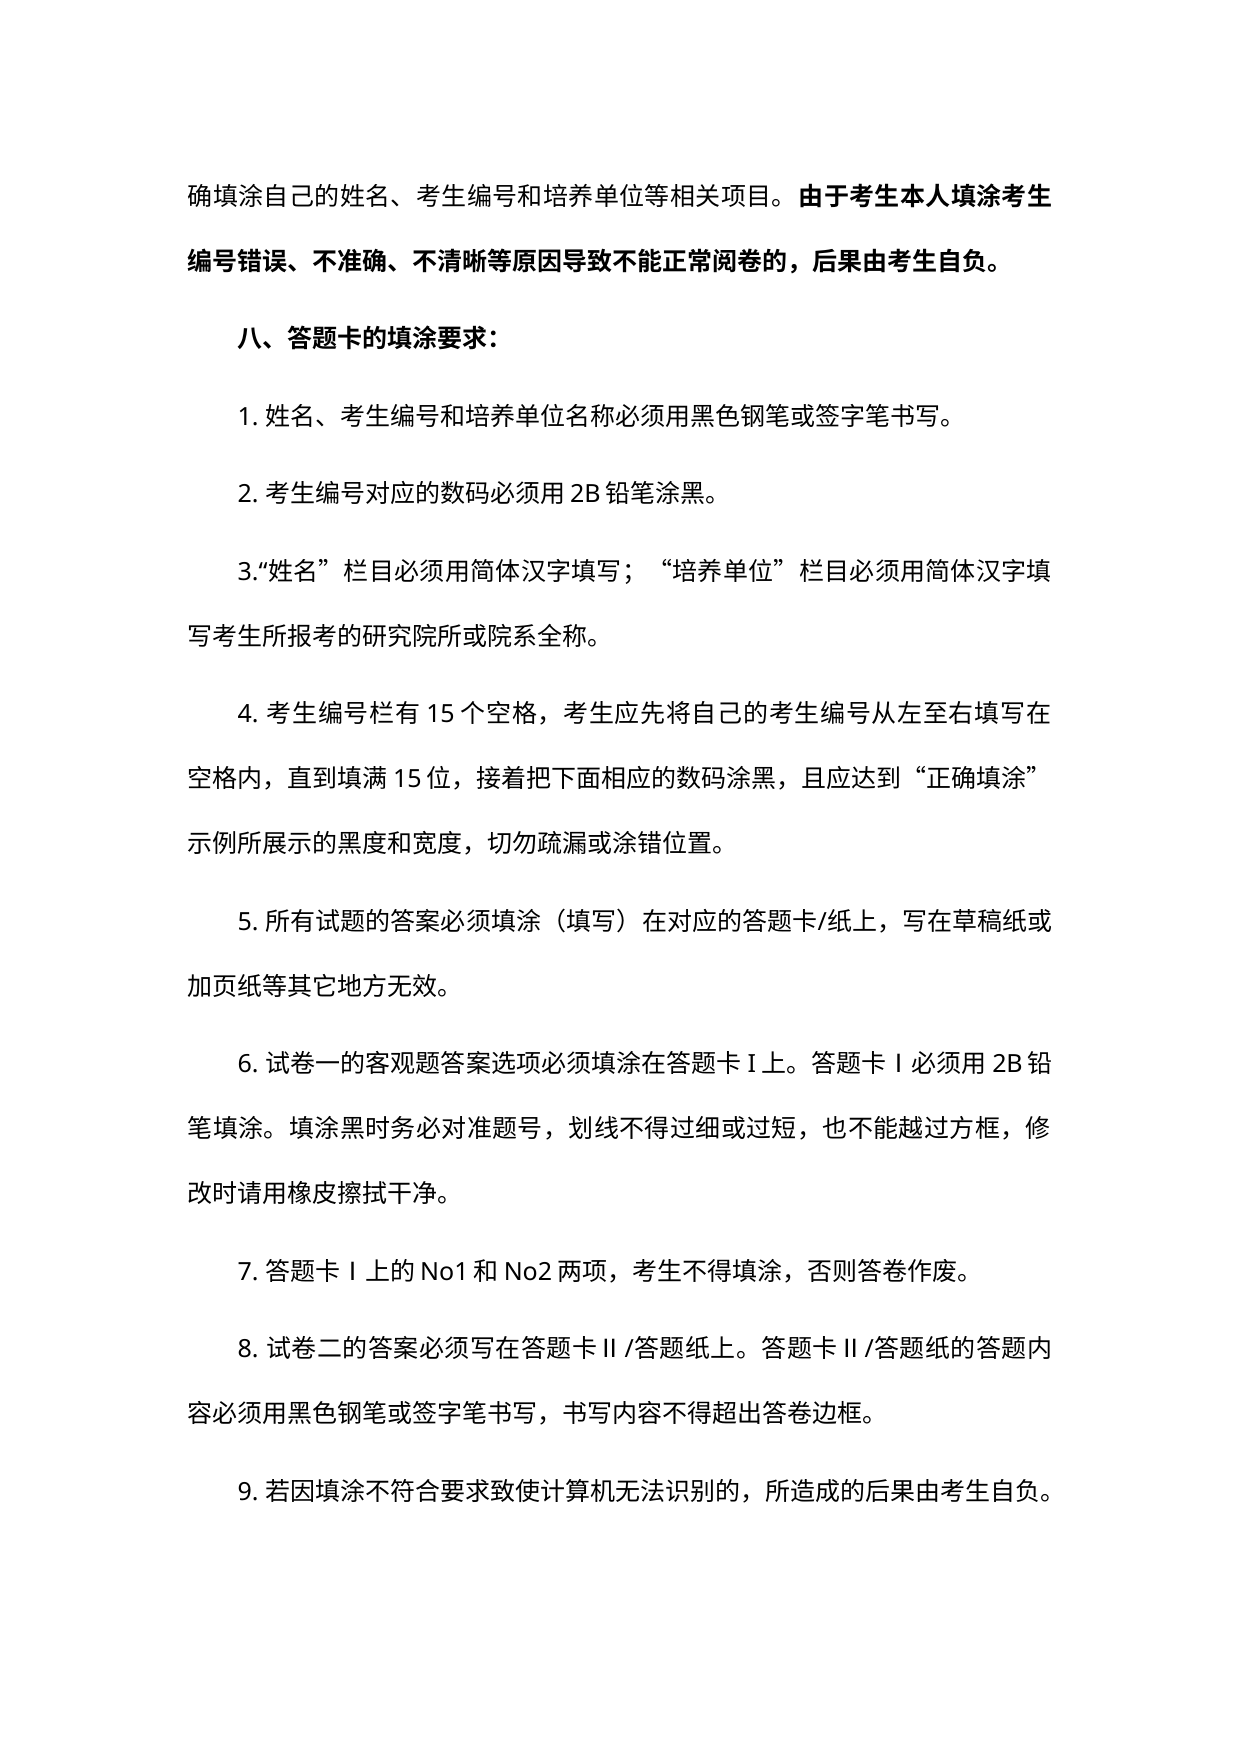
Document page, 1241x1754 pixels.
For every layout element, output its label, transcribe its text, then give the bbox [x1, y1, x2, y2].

text 8. 试卷二的答案必须写在答题卡Ⅱ/答题纸上。答题卡Ⅱ/答题纸的答题内容必须用黑色钢笔或签字笔书写，书写内容不得超出答卷边框。 [187, 1314, 1053, 1444]
text 9. 若因填涂不符合要求致使计算机无法识别的，所造成的后果由考生自负。 [187, 1457, 1053, 1522]
text 6. 试卷一的客观题答案选项必须填涂在答题卡I上。答题卡Ⅰ必须用2B铅笔填涂。填涂黑时务必对准题号，划线不得过细或过短，也不能越过方框，修改时请用橡皮擦拭干净。 [187, 1029, 1053, 1224]
text 7. 答题卡Ⅰ上的No1和No2两项，考生不得填涂，否则答卷作废。 [187, 1237, 1053, 1302]
text 5. 所有试题的答案必须填涂（填写）在对应的答题卡/纸上，写在草稿纸或加页纸等其它地方无效。 [187, 887, 1053, 1017]
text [187, 162, 1053, 292]
text 4. 考生编号栏有15个空格，考生应先将自己的考生编号从左至右填写在空格内，直到填满15位，接着把下面相应的数码涂黑，且应达到“正确填涂”示例所展示的黑度和宽度，切勿疏漏或涂错位置。 [187, 679, 1053, 874]
text 2. 考生编号对应的数码必须用2B铅笔涂黑。 [187, 459, 1053, 524]
text 1. 姓名、考生编号和培养单位名称必须用黑色钢笔或签字笔书写。 [187, 382, 1053, 447]
text 3.“姓名”栏目必须用简体汉字填写；“培养单位”栏目必须用简体汉字填写考生所报考的研究院所或院系全称。 [187, 537, 1053, 667]
text 八、答题卡的填涂要求： [187, 304, 1053, 369]
